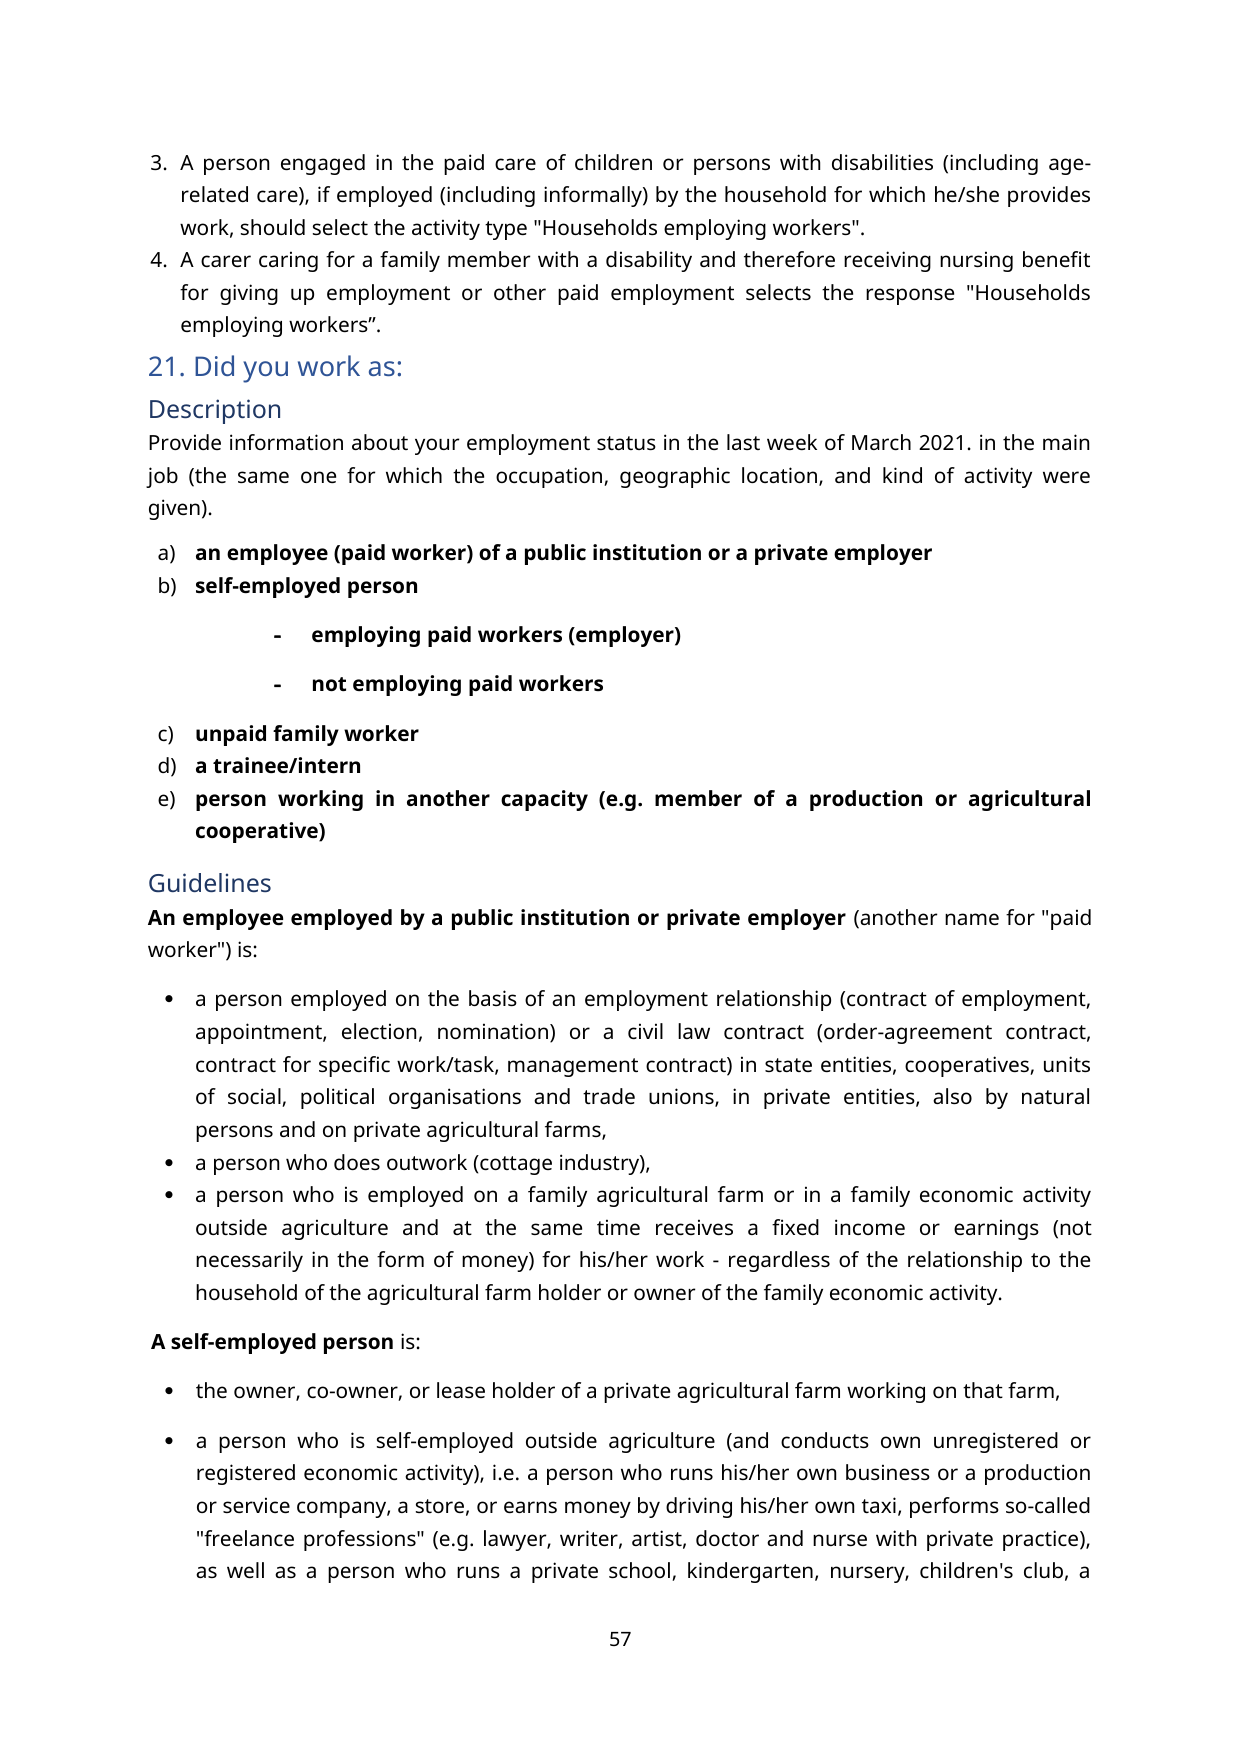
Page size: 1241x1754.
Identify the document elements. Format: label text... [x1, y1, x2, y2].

list an employee (paid worker) of a public institution or a private employer [157, 538, 1093, 567]
list not employing paid workers [274, 669, 1093, 698]
list A person engaged in the paid care of children or persons with disabilities (including age-related care), if employed (including informally) by the household for which he/she provides work, should select the activity type "Households employing workers". [150, 148, 1093, 241]
subtitle Guidelines [148, 866, 1093, 900]
subtitle Description [148, 391, 1093, 425]
text An employee employed by a public institution or private employer (another name for "paid worker") is: [148, 903, 1093, 964]
list unpaid family worker [157, 719, 1093, 747]
list the owner, co-owner, or lease holder of a private agricultural farm working on that farm, [165, 1377, 1093, 1405]
list a person employed on the basis of an employment relationship (contract of employment, appointment, election, nomination) or a civil law contract (order-agreement contract, contract for specific work/task, management contract) in state entities, cooperatives, units of social, political organisations and trade unions, in private entities, also by natural persons and on private agricultural farms, [165, 984, 1093, 1143]
list a person who does outwork (cottage industry), [165, 1148, 1093, 1176]
text Provide information about your employment status in the last week of March 2021. in the main job (the same one for which the occupation, geographic location, and kind of activity were given). [148, 428, 1093, 522]
subtitle 21. Did you work as: [148, 347, 1093, 384]
list a trainee/intern [157, 751, 1093, 780]
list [165, 1426, 1093, 1585]
list self-employed person [157, 571, 1093, 599]
list employing paid workers (employer) [274, 620, 1093, 649]
text A self-employed person is: [151, 1327, 1093, 1356]
list a person who is employed on a family agricultural farm or in a family economic activity outside agriculture and at the same time receives a fixed income or earnings (not necessarily in the form of money) for his/her work - regardless of the relationship to the household of the agricultural farm holder or owner of the family economic activity. [165, 1180, 1093, 1306]
list person working in another capacity (e.g. member of a production or agricultural cooperative) [157, 784, 1093, 845]
list A carer caring for a family member with a disability and therefore receiving nursing benefit for giving up employment or other paid employment selects the response "Households employing workers”. [150, 245, 1093, 339]
